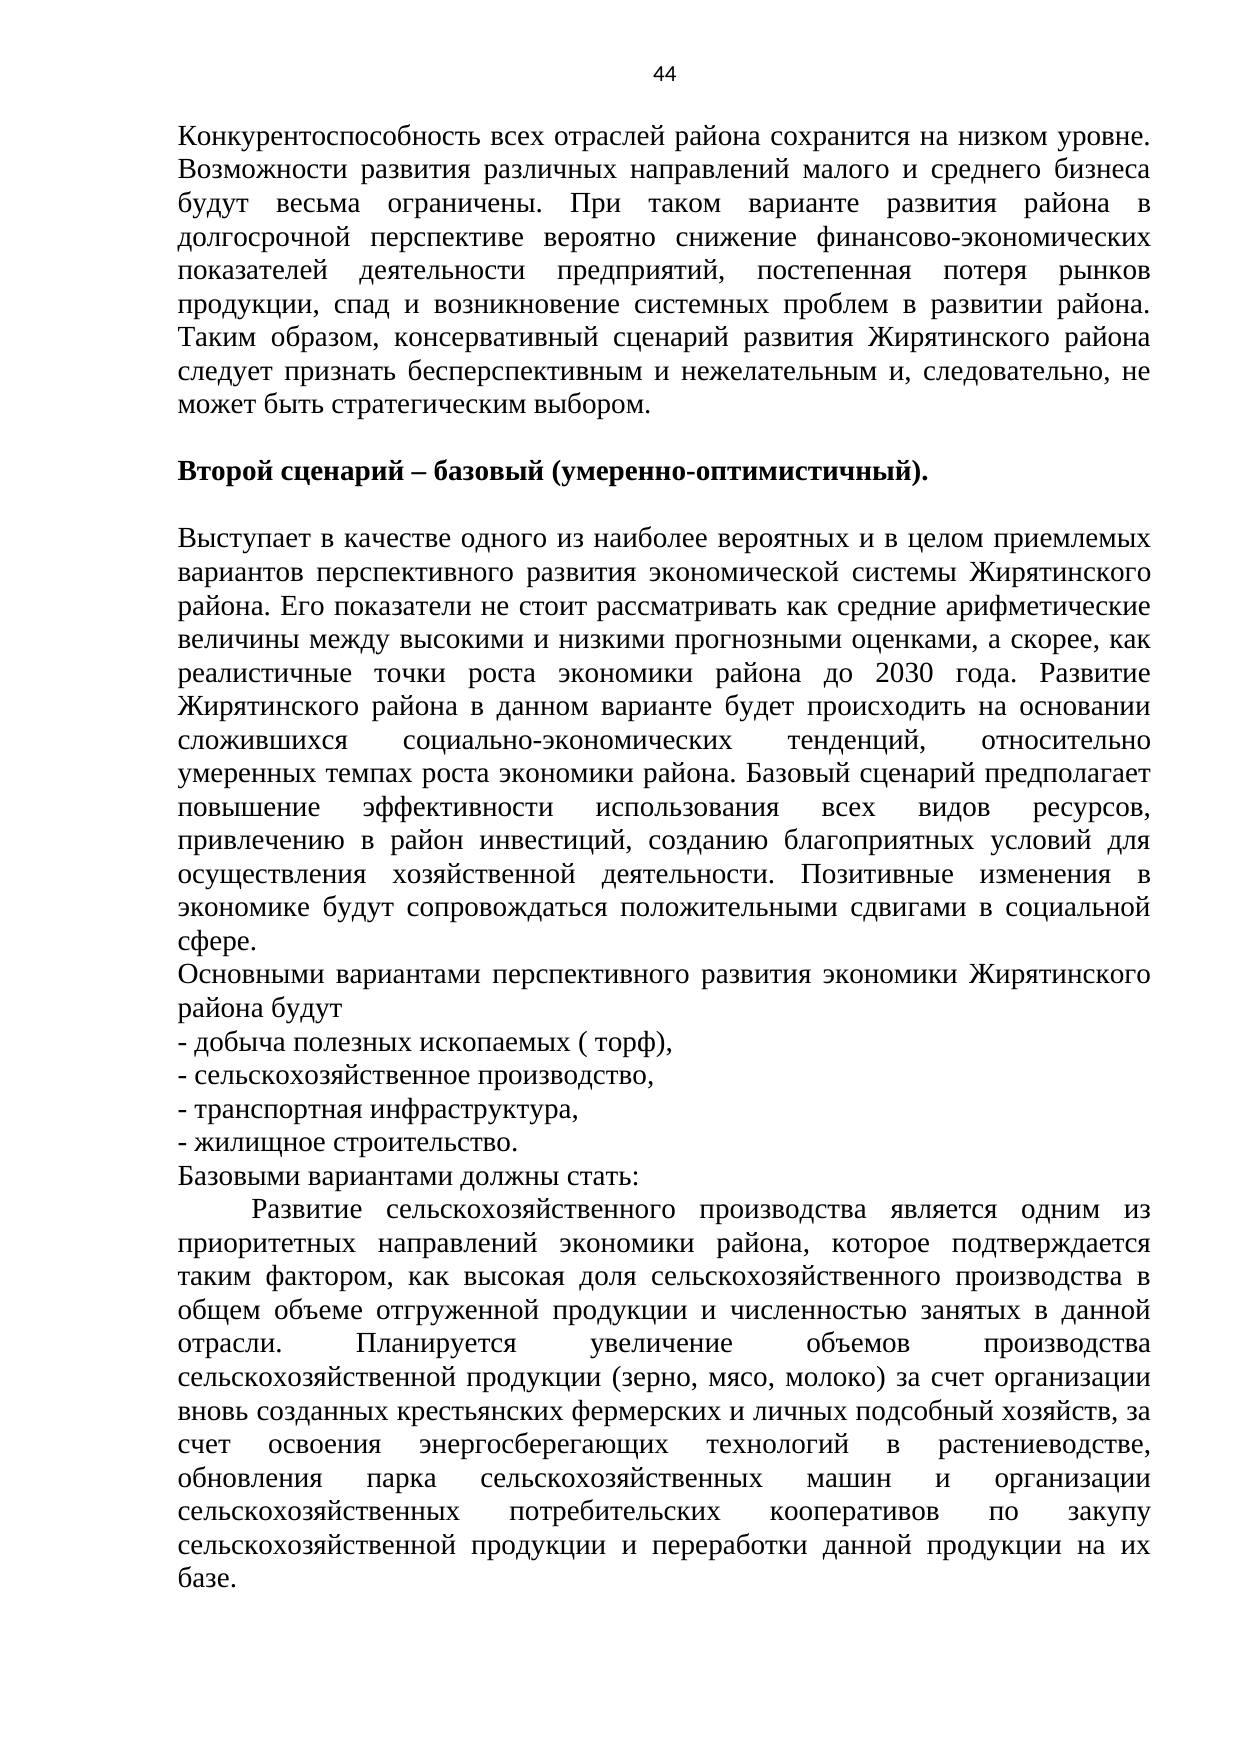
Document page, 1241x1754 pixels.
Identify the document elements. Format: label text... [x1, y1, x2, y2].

text - транспортная инфраструктура, [177, 1091, 1152, 1124]
text Второй сценарий – базовый (умеренно-оптимистичный). [177, 453, 1152, 487]
text Выступает в качестве одного из наиболее вероятных и в целом приемлемых вариантов перспективного развития экономической системы Жирятинского района. Его показатели не стоит рассматривать как средние арифметические величины между высокими и низкими прогнозными оценками, а скорее, как реалистичные точки роста экономики района до 2030 года. Развитие Жирятинского района в данном варианте будет происходить на основании сложившихся социально-экономических тенденций, относительно умеренных темпах роста экономики района. Базовый сценарий предполагает повышение эффективности использования всех видов ресурсов, привлечению в район инвестиций, созданию благоприятных условий для осуществления хозяйственной деятельности. Позитивные изменения в экономике будут сопровождаться положительными сдвигами в социальной сфере. [177, 521, 1152, 957]
text - сельскохозяйственное производство, [177, 1057, 1152, 1091]
text Основными вариантами перспективного развития экономики Жирятинского района будут [177, 957, 1152, 1024]
text Базовыми вариантами должны стать: [177, 1158, 1152, 1191]
text Развитие сельскохозяйственного производства является одним из приоритетных направлений экономики района, которое подтверждается таким фактором, как высокая доля сельскохозяйственного производства в общем объеме отгруженной продукции и численностью занятых в данной отрасли. Планируется увеличение объемов производства сельскохозяйственной продукции (зерно, мясо, молоко) за счет организации вновь созданных крестьянских фермерских и личных подсобный хозяйств, за счет освоения энергосберегающих технологий в растениеводстве, обновления парка сельскохозяйственных машин и организации сельскохозяйственных потребительских кооперативов по закупу сельскохозяйственной продукции и переработки данной продукции на их базе. [177, 1191, 1152, 1594]
text - добыча полезных ископаемых ( торф), [177, 1024, 1152, 1057]
text - жилищное строительство. [177, 1124, 1152, 1158]
text Конкурентоспособность всех отраслей района сохранится на низком уровне. Возможности развития различных направлений малого и среднего бизнеса будут весьма ограничены. При таком варианте развития района в долгосрочной перспективе вероятно снижение финансово-экономических показателей деятельности предприятий, постепенная потеря рынков продукции, спад и возникновение системных проблем в развитии района. Таким образом, консервативный сценарий развития Жирятинского района следует признать бесперспективным и нежелательным и, следовательно, не может быть стратегическим выбором. [177, 118, 1152, 420]
